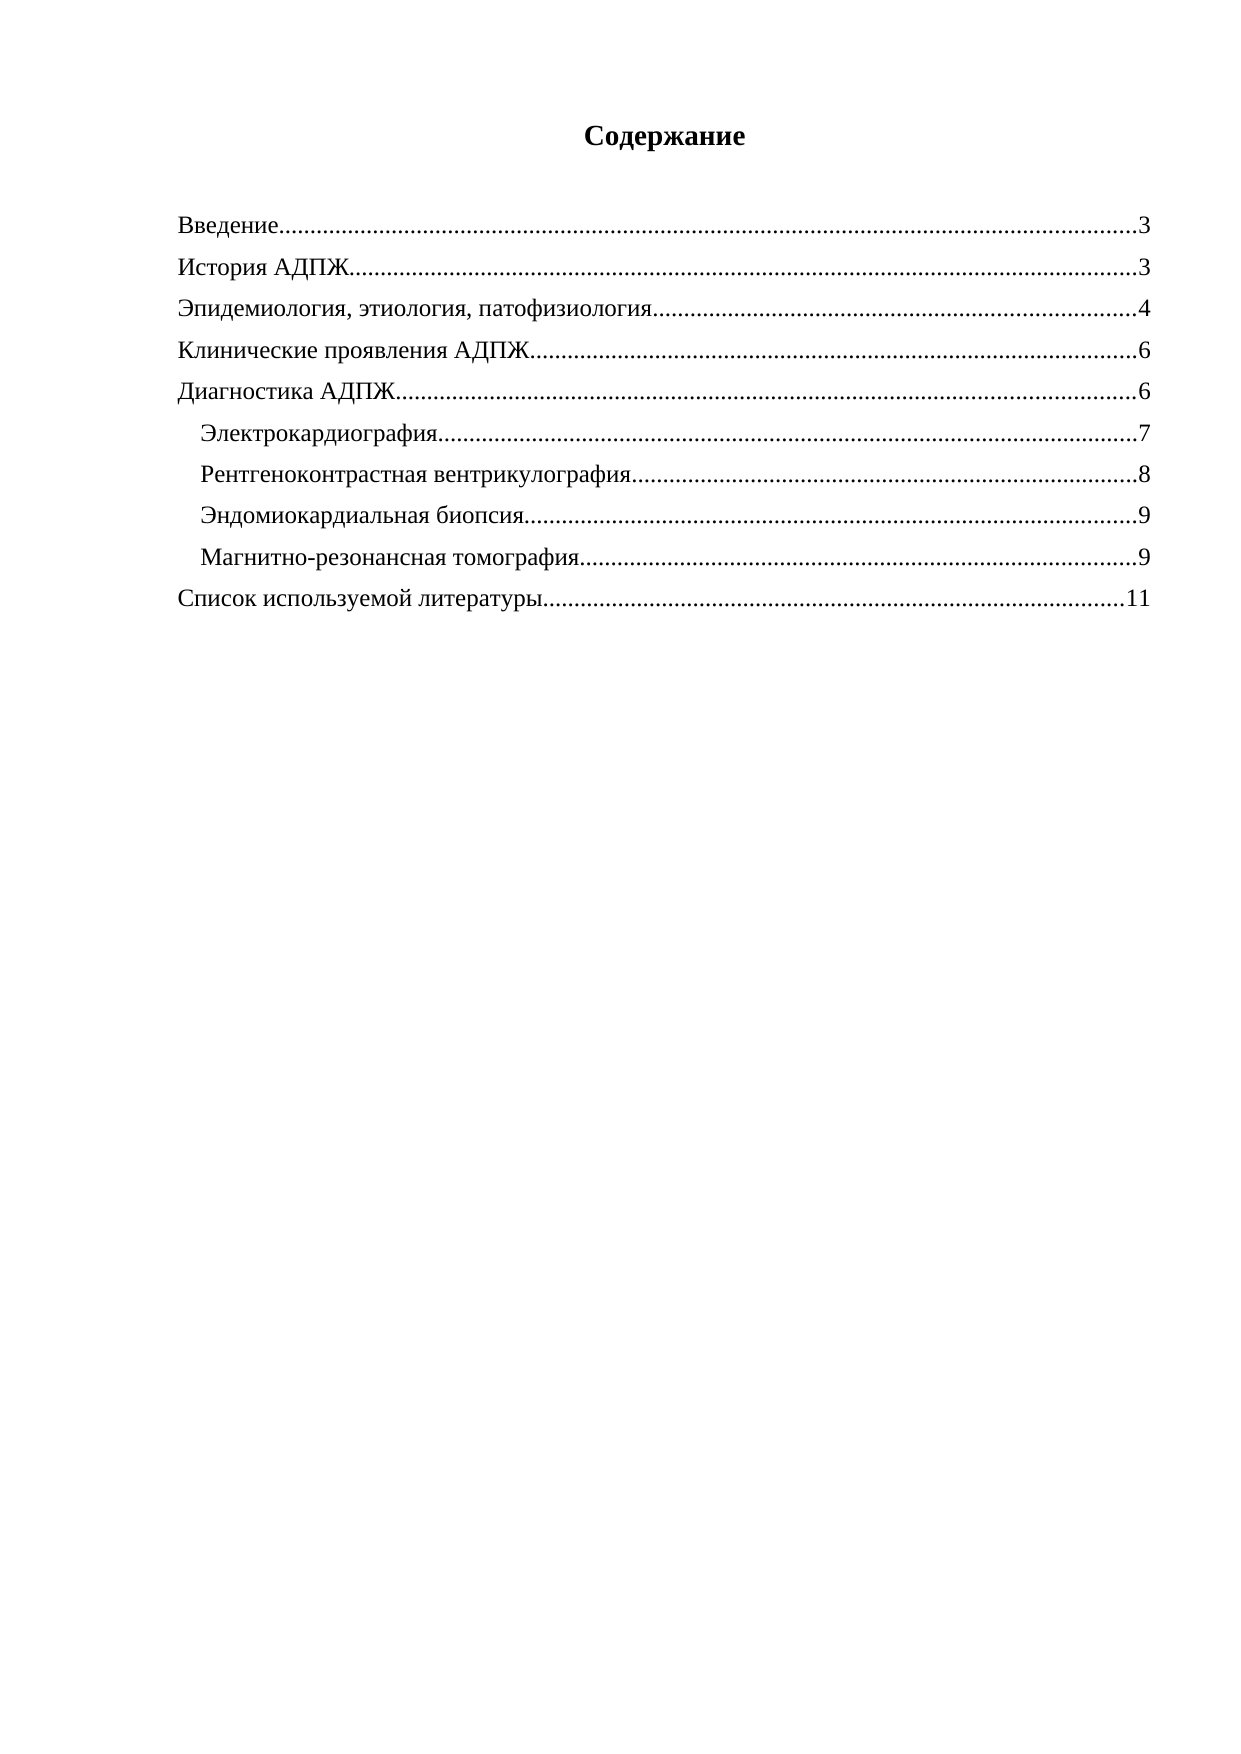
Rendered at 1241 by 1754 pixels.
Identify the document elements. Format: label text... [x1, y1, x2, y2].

text Содержание [177, 118, 1152, 152]
